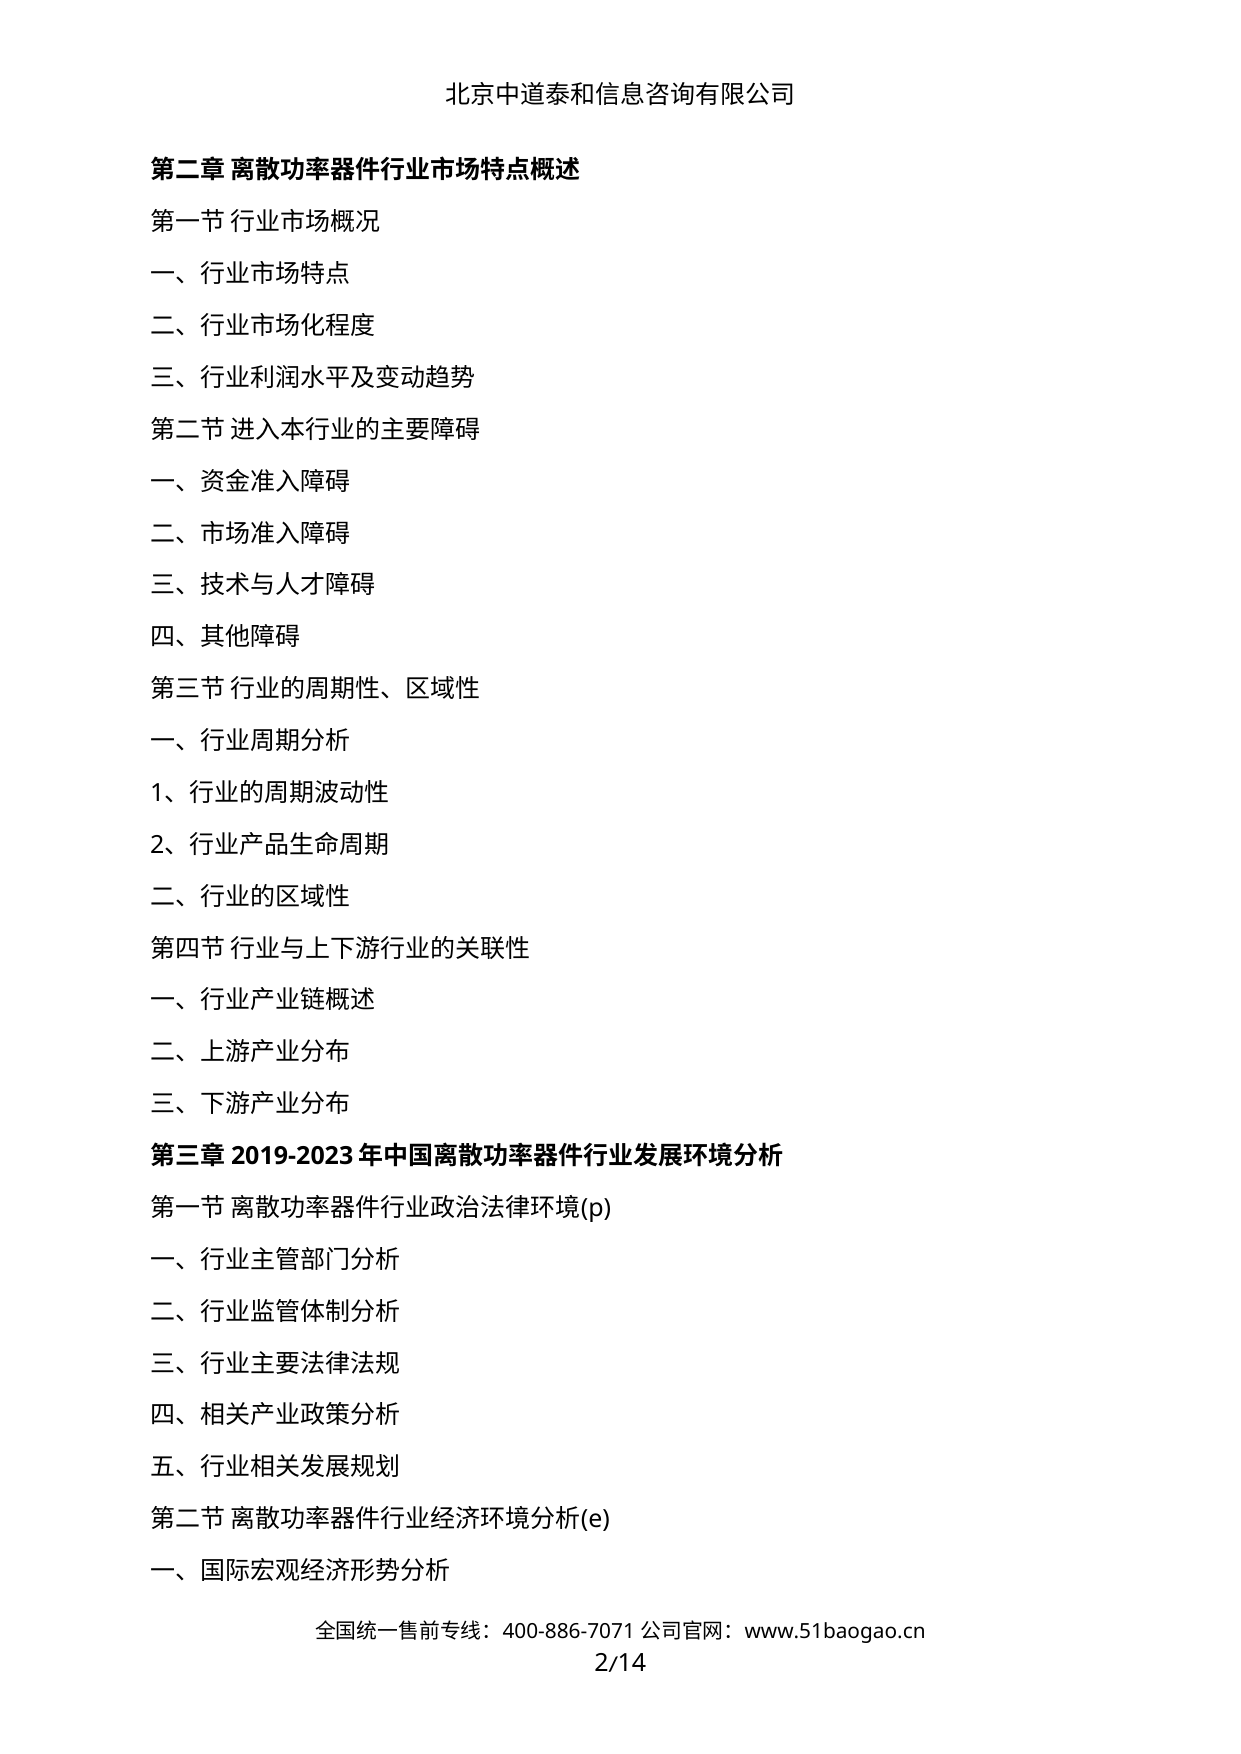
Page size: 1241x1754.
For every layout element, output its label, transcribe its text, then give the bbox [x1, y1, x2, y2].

text 一、行业周期分析 [150, 721, 1090, 757]
text 第二章 离散功率器件行业市场特点概述 [150, 150, 1090, 186]
text 第二节 进入本行业的主要障碍 [150, 409, 1090, 446]
text 四、相关产业政策分析 [150, 1395, 1090, 1431]
text 二、行业监管体制分析 [150, 1291, 1090, 1327]
text 第四节 行业与上下游行业的关联性 [150, 928, 1090, 964]
text 二、市场准入障碍 [150, 513, 1090, 549]
text 第二节 离散功率器件行业经济环境分析(e) [150, 1499, 1090, 1535]
text 三、下游产业分布 [150, 1084, 1090, 1120]
text 第三章 2019-2023年中国离散功率器件行业发展环境分析 [150, 1136, 1090, 1172]
text 一、资金准入障碍 [150, 461, 1090, 497]
text 二、上游产业分布 [150, 1032, 1090, 1068]
text 一、国际宏观经济形势分析 [150, 1551, 1090, 1587]
text 一、行业市场特点 [150, 254, 1090, 290]
text 第三节 行业的周期性、区域性 [150, 669, 1090, 705]
text 2、行业产品生命周期 [150, 824, 1090, 861]
text 一、行业产业链概述 [150, 980, 1090, 1016]
text 五、行业相关发展规划 [150, 1447, 1090, 1483]
text 四、其他障碍 [150, 617, 1090, 653]
text 第一节 离散功率器件行业政治法律环境(p) [150, 1187, 1090, 1224]
text 三、行业利润水平及变动趋势 [150, 357, 1090, 394]
text 二、行业的区域性 [150, 876, 1090, 912]
text 三、技术与人才障碍 [150, 565, 1090, 601]
text 二、行业市场化程度 [150, 306, 1090, 342]
text 一、行业主管部门分析 [150, 1239, 1090, 1276]
text 三、行业主要法律法规 [150, 1343, 1090, 1379]
text 1、行业的周期波动性 [150, 772, 1090, 809]
text 第一节 行业市场概况 [150, 202, 1090, 238]
